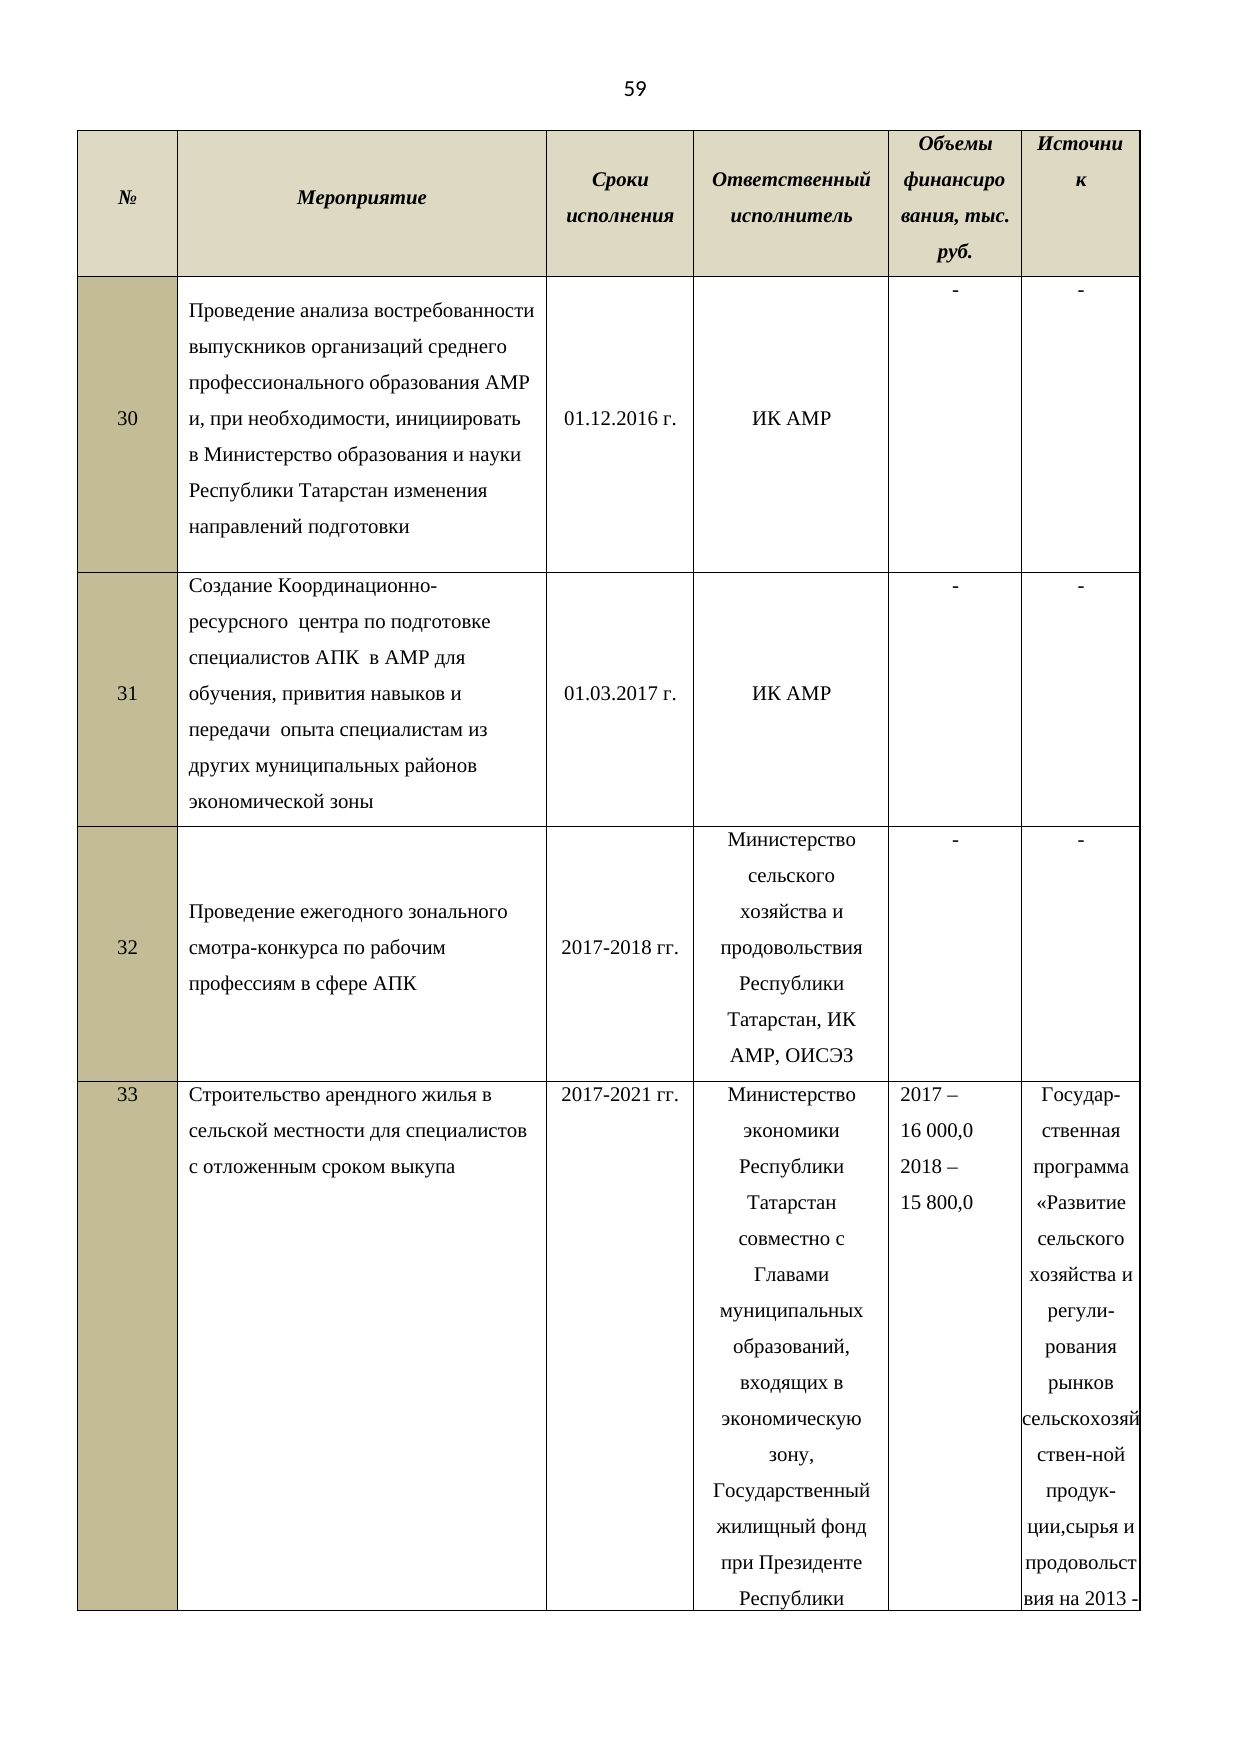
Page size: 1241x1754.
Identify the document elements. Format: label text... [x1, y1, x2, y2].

table_cell Министерство сельского хозяйства и продовольствия Республики Татарстан, ИК АМР, ОИСЭЗ [694, 827, 888, 1081]
table_cell 2017-2021 гг. [547, 1082, 693, 1610]
table_cell 2017-2018 гг. [547, 827, 693, 1081]
table_header № [78, 131, 177, 276]
table_cell Проведение ежегодного зонального смотра-конкурса по рабочим профессиям в сфере АПК [178, 827, 546, 1081]
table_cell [1022, 1082, 1139, 1610]
table_cell Создание Координационно-ресурсного центра по подготовке специалистов АПК в АМР для обучения, привития навыков и передачи опыта специалистам из других муниципальных районов экономической зоны [178, 573, 546, 826]
table_cell ИК АМР [694, 573, 888, 826]
table_cell - [889, 827, 1021, 1081]
table_cell - [1022, 277, 1139, 572]
table_header Сроки исполнения [547, 131, 693, 276]
table_header Объемы финансирования, тыс. руб. [889, 131, 1021, 276]
table_header Ответственный исполнитель [694, 131, 888, 276]
table_cell 32 [78, 827, 177, 1081]
table_cell - [889, 573, 1021, 826]
table_cell - [889, 277, 1021, 572]
table_cell - [1022, 573, 1139, 826]
table_cell - [1022, 827, 1139, 1081]
table_cell 01.03.2017 г. [547, 573, 693, 826]
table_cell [694, 1082, 888, 1610]
table_cell 01.12.2016 г. [547, 277, 693, 572]
table_cell 31 [78, 573, 177, 826]
table_cell 2017 – 16 000,0 2018 – 15 800,0 [889, 1082, 1021, 1610]
table_cell 30 [78, 277, 177, 572]
table_cell ИК АМР [694, 277, 888, 572]
table_cell 33 [78, 1082, 177, 1610]
table_header Мероприятие [178, 131, 546, 276]
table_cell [178, 1082, 546, 1610]
table_cell Проведение анализа востребованности выпускников организаций среднего профессионального образования АМР и, при необходимости, инициировать в Министерство образования и науки Республики Татарстан изменения направлений подготовки [178, 277, 546, 572]
table_header Источник [1022, 131, 1139, 276]
